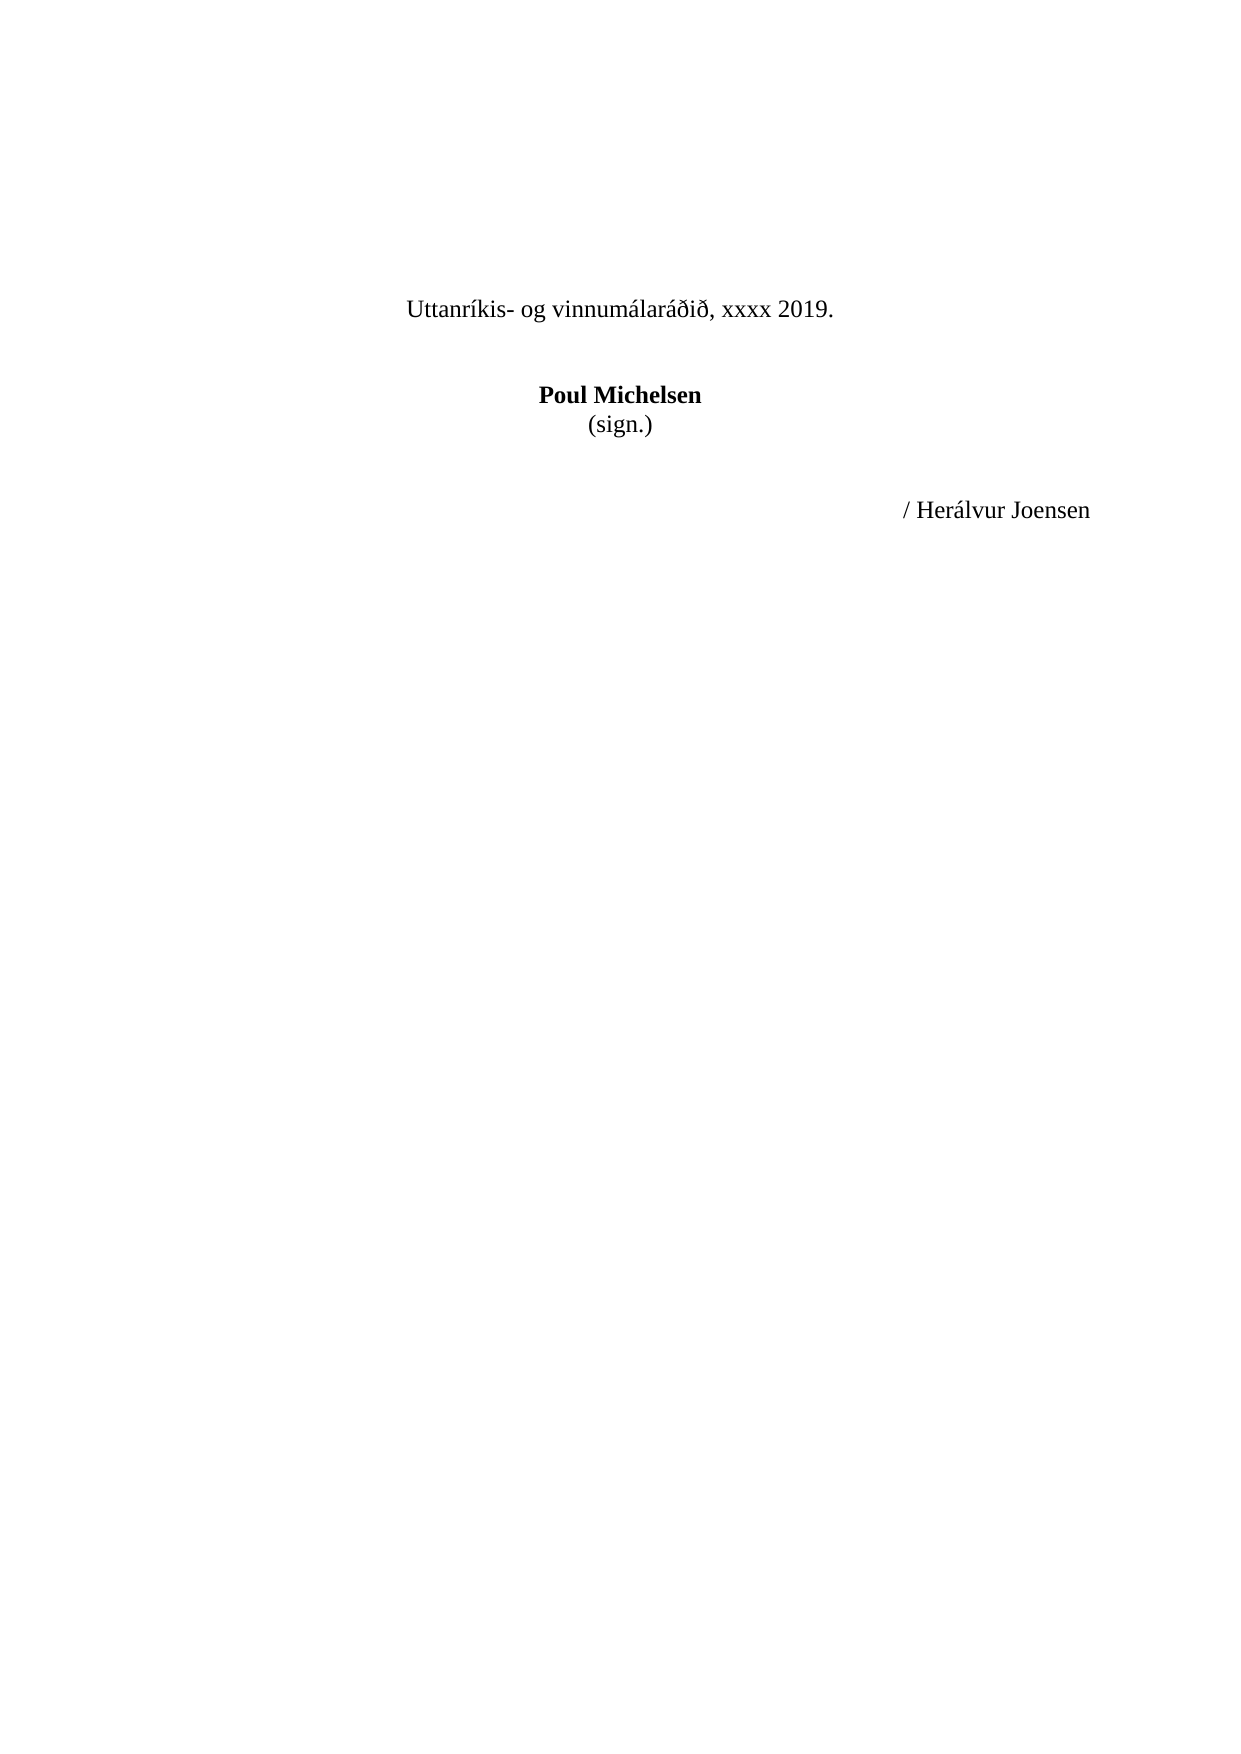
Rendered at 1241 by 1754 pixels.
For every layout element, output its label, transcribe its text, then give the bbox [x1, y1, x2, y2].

text (sign.) [150, 409, 1090, 437]
text Uttanríkis- og vinnumálaráðið, xxxx 2019. [150, 294, 1090, 322]
text Poul Michelsen [150, 380, 1090, 409]
text / Herálvur Joensen [150, 495, 1090, 524]
